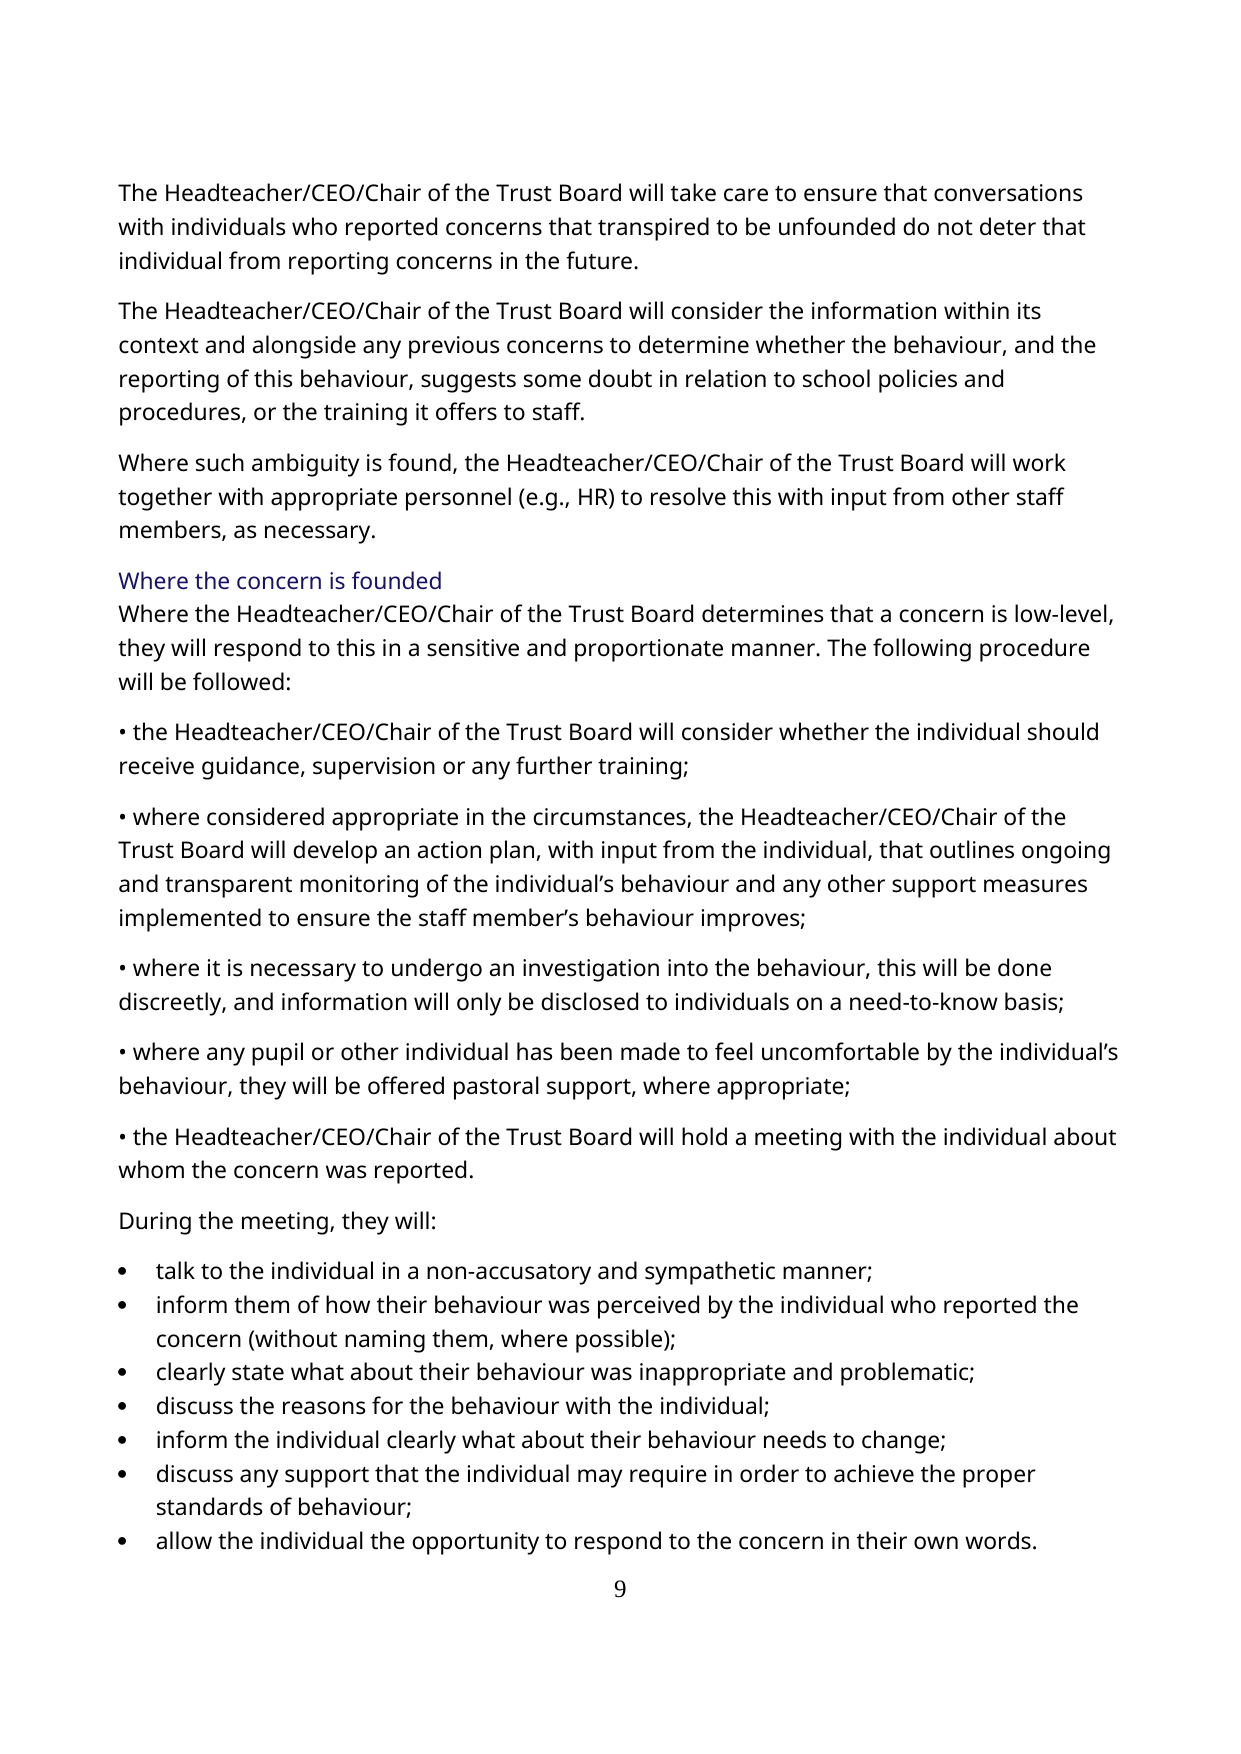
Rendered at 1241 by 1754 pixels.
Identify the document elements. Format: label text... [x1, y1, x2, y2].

list allow the individual the opportunity to respond to the concern in their own words. [118, 1525, 1122, 1556]
list clearly state what about their behaviour was inappropriate and problematic; [118, 1356, 1122, 1388]
text • the Headteacher/CEO/Chair of the Trust Board will hold a meeting with the individual about whom the concern was reported. [118, 1121, 1122, 1186]
text The Headteacher/CEO/Chair of the Trust Board will take care to ensure that conversations with individuals who reported concerns that transpired to be unfounded do not deter that individual from reporting concerns in the future. [118, 177, 1122, 276]
text Where the Headteacher/CEO/Chair of the Trust Board determines that a concern is low-level, they will respond to this in a sensitive and proportionate manner. The following procedure will be followed: [118, 598, 1122, 697]
text • where it is necessary to undergo an investigation into the behaviour, this will be done discreetly, and information will only be disclosed to individuals on a need-to-know basis; [118, 952, 1122, 1017]
list discuss any support that the individual may require in order to achieve the proper standards of behaviour; [118, 1458, 1122, 1523]
text During the meeting, they will: [118, 1205, 1122, 1236]
list inform them of how their behaviour was perceived by the individual who reported the concern (without naming them, where possible); [118, 1289, 1122, 1354]
text • where considered appropriate in the circumstances, the Headteacher/CEO/Chair of the Trust Board will develop an action plan, with input from the individual, that outlines ongoing and transparent monitoring of the individual’s behaviour and any other support measures implemented to ensure the staff member’s behaviour improves; [118, 801, 1122, 933]
text • the Headteacher/CEO/Chair of the Trust Board will consider whether the individual should receive guidance, supervision or any further training; [118, 716, 1122, 781]
text Where such ambiguity is found, the Headteacher/CEO/Chair of the Trust Board will work together with appropriate personnel (e.g., HR) to resolve this with input from other staff members, as necessary. [118, 447, 1122, 546]
list talk to the individual in a non-accusatory and sympathetic manner; [118, 1255, 1122, 1286]
text The Headteacher/CEO/Chair of the Trust Board will consider the information within its context and alongside any previous concerns to determine whether the behaviour, and the reporting of this behaviour, suggests some doubt in relation to school policies and procedures, or the training it offers to staff. [118, 295, 1122, 428]
text • where any pupil or other individual has been made to feel uncomfortable by the individual’s behaviour, they will be offered pastoral support, where appropriate; [118, 1036, 1122, 1101]
text Where the concern is founded [118, 565, 1122, 596]
list discuss the reasons for the behaviour with the individual; [118, 1390, 1122, 1421]
list inform the individual clearly what about their behaviour needs to change; [118, 1424, 1122, 1455]
